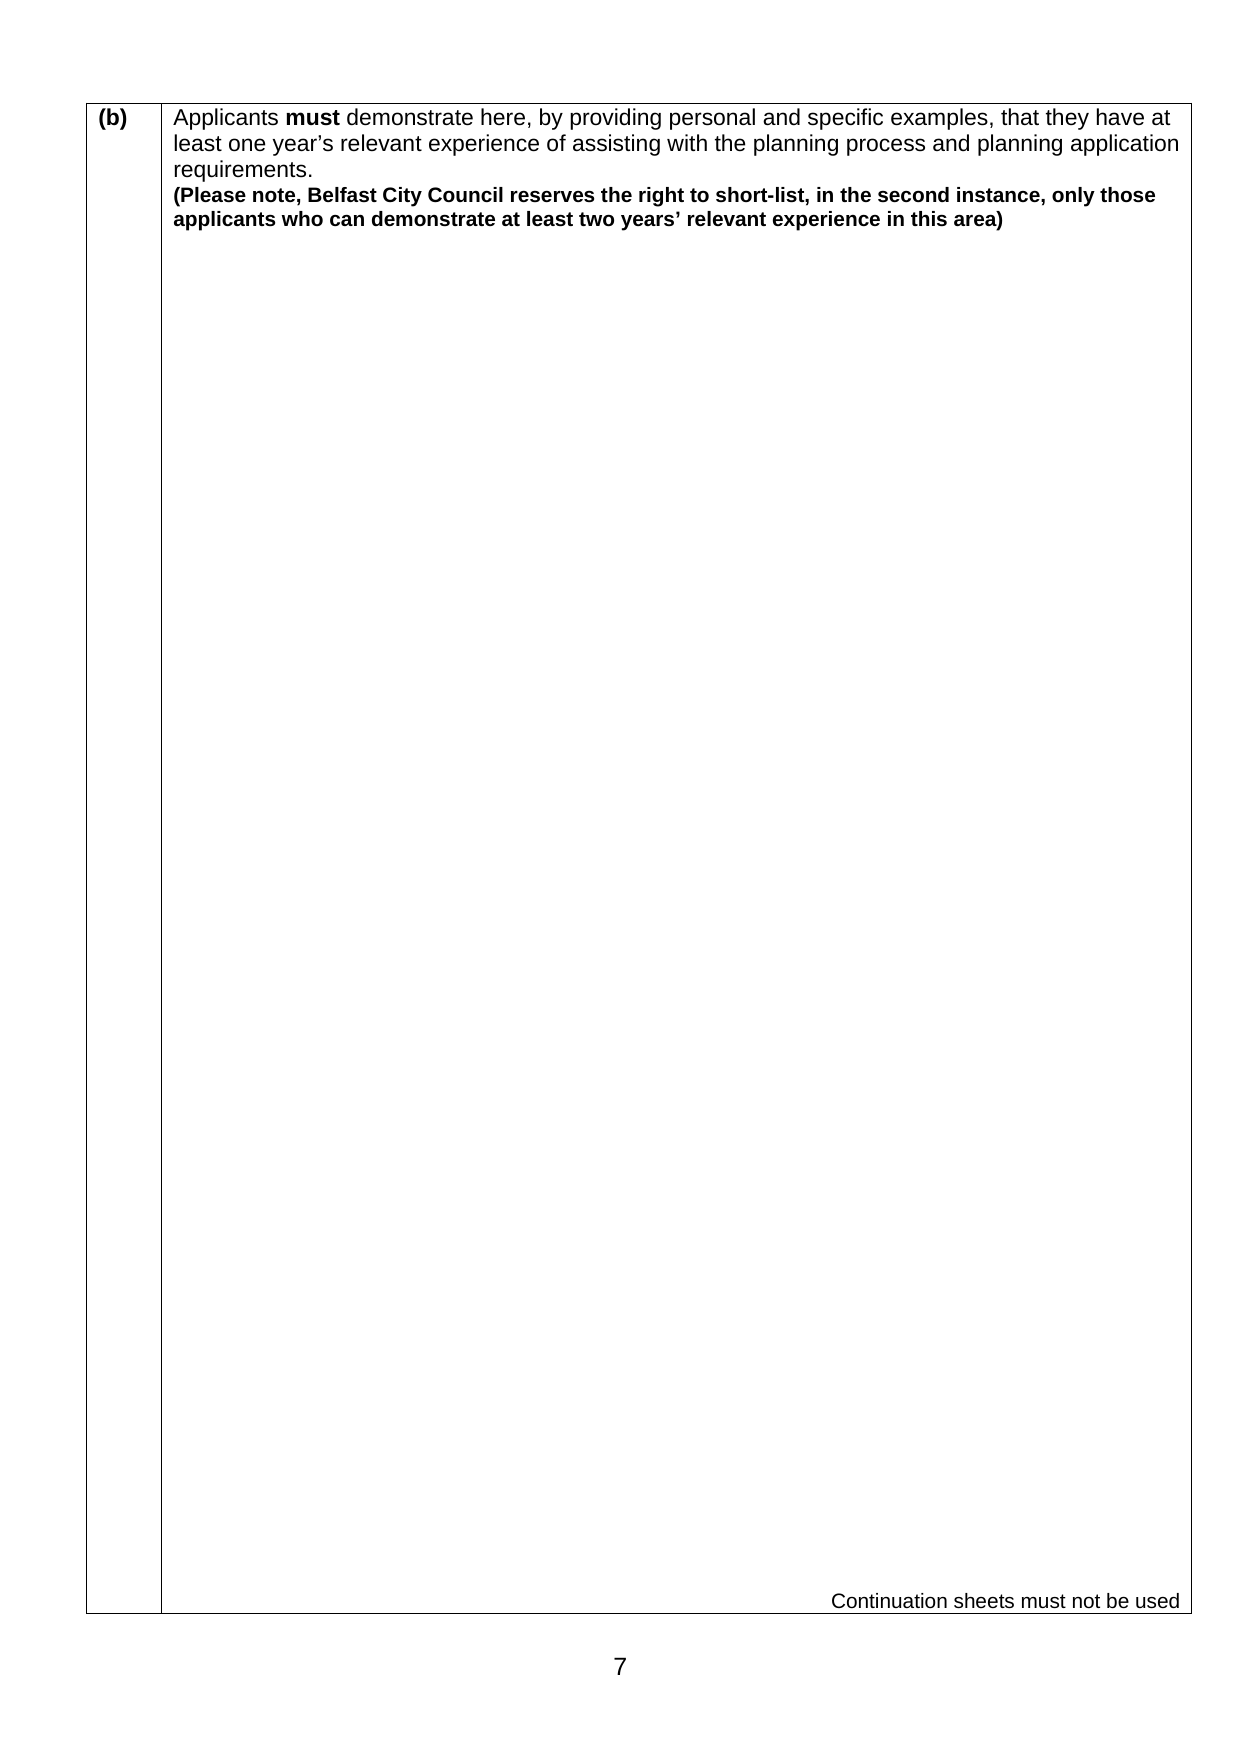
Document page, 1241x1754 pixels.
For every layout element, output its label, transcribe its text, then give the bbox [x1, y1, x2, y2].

table_header (b) [87, 104, 161, 1613]
table_header Applicants must demonstrate here, by providing personal and specific examples, that they have at least one year’s relevant experience of assisting with the planning process and planning application requirements. (Please note, Belfast City Council reserves the right to short-list, in the second instance, only those applicants who can demonstrate at least two years’ relevant experience in this area) Continuation sheets must not be used [162, 104, 1191, 1613]
